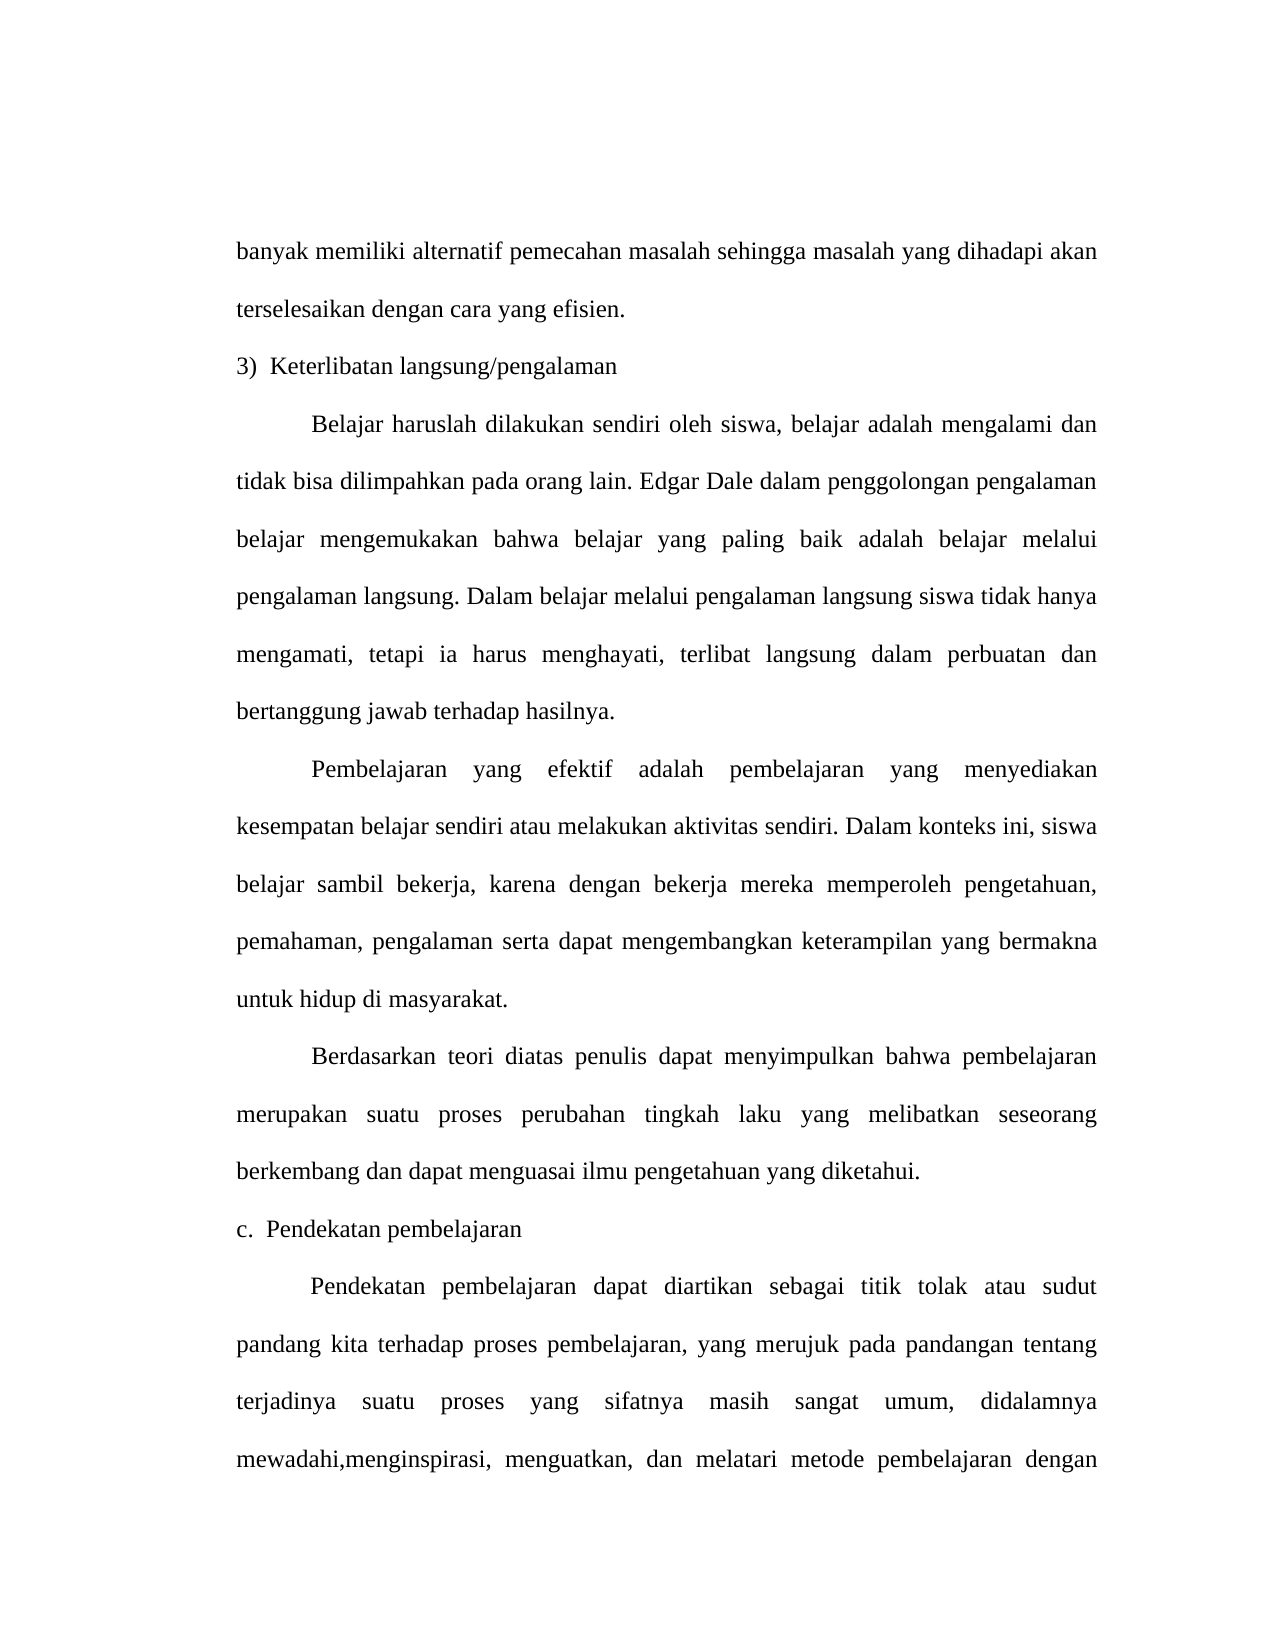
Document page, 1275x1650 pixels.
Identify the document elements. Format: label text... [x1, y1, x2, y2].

text Berdasarkan teori diatas penulis dapat menyimpulkan bahwa pembelajaran merupakan suatu proses perubahan tingkah laku yang melibatkan seseorang berkembang dan dapat menguasai ilmu pengetahuan yang diketahui. [236, 1041, 1098, 1185]
text 3) Keterlibatan langsung/pengalaman [236, 351, 1098, 380]
text Belajar haruslah dilakukan sendiri oleh siswa, belajar adalah mengalami dan tidak bisa dilimpahkan pada orang lain. Edgar Dale dalam penggolongan pengalaman belajar mengemukakan bahwa belajar yang paling baik adalah belajar melalui pengalaman langsung. Dalam belajar melalui pengalaman langsung siswa tidak hanya mengamati, tetapi ia harus menghayati, terlibat langsung dalam perbuatan dan bertanggung jawab terhadap hasilnya. [236, 409, 1098, 725]
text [236, 236, 1098, 322]
list Pendekatan pembelajaran [236, 1214, 1098, 1242]
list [236, 1271, 1098, 1472]
text Pembelajaran yang efektif adalah pembelajaran yang menyediakan kesempatan belajar sendiri atau melakukan aktivitas sendiri. Dalam konteks ini, siswa belajar sambil bekerja, karena dengan bekerja mereka memperoleh pengetahuan, pemahaman, pengalaman serta dapat mengembangkan keterampilan yang bermakna untuk hidup di masyarakat. [236, 754, 1098, 1012]
